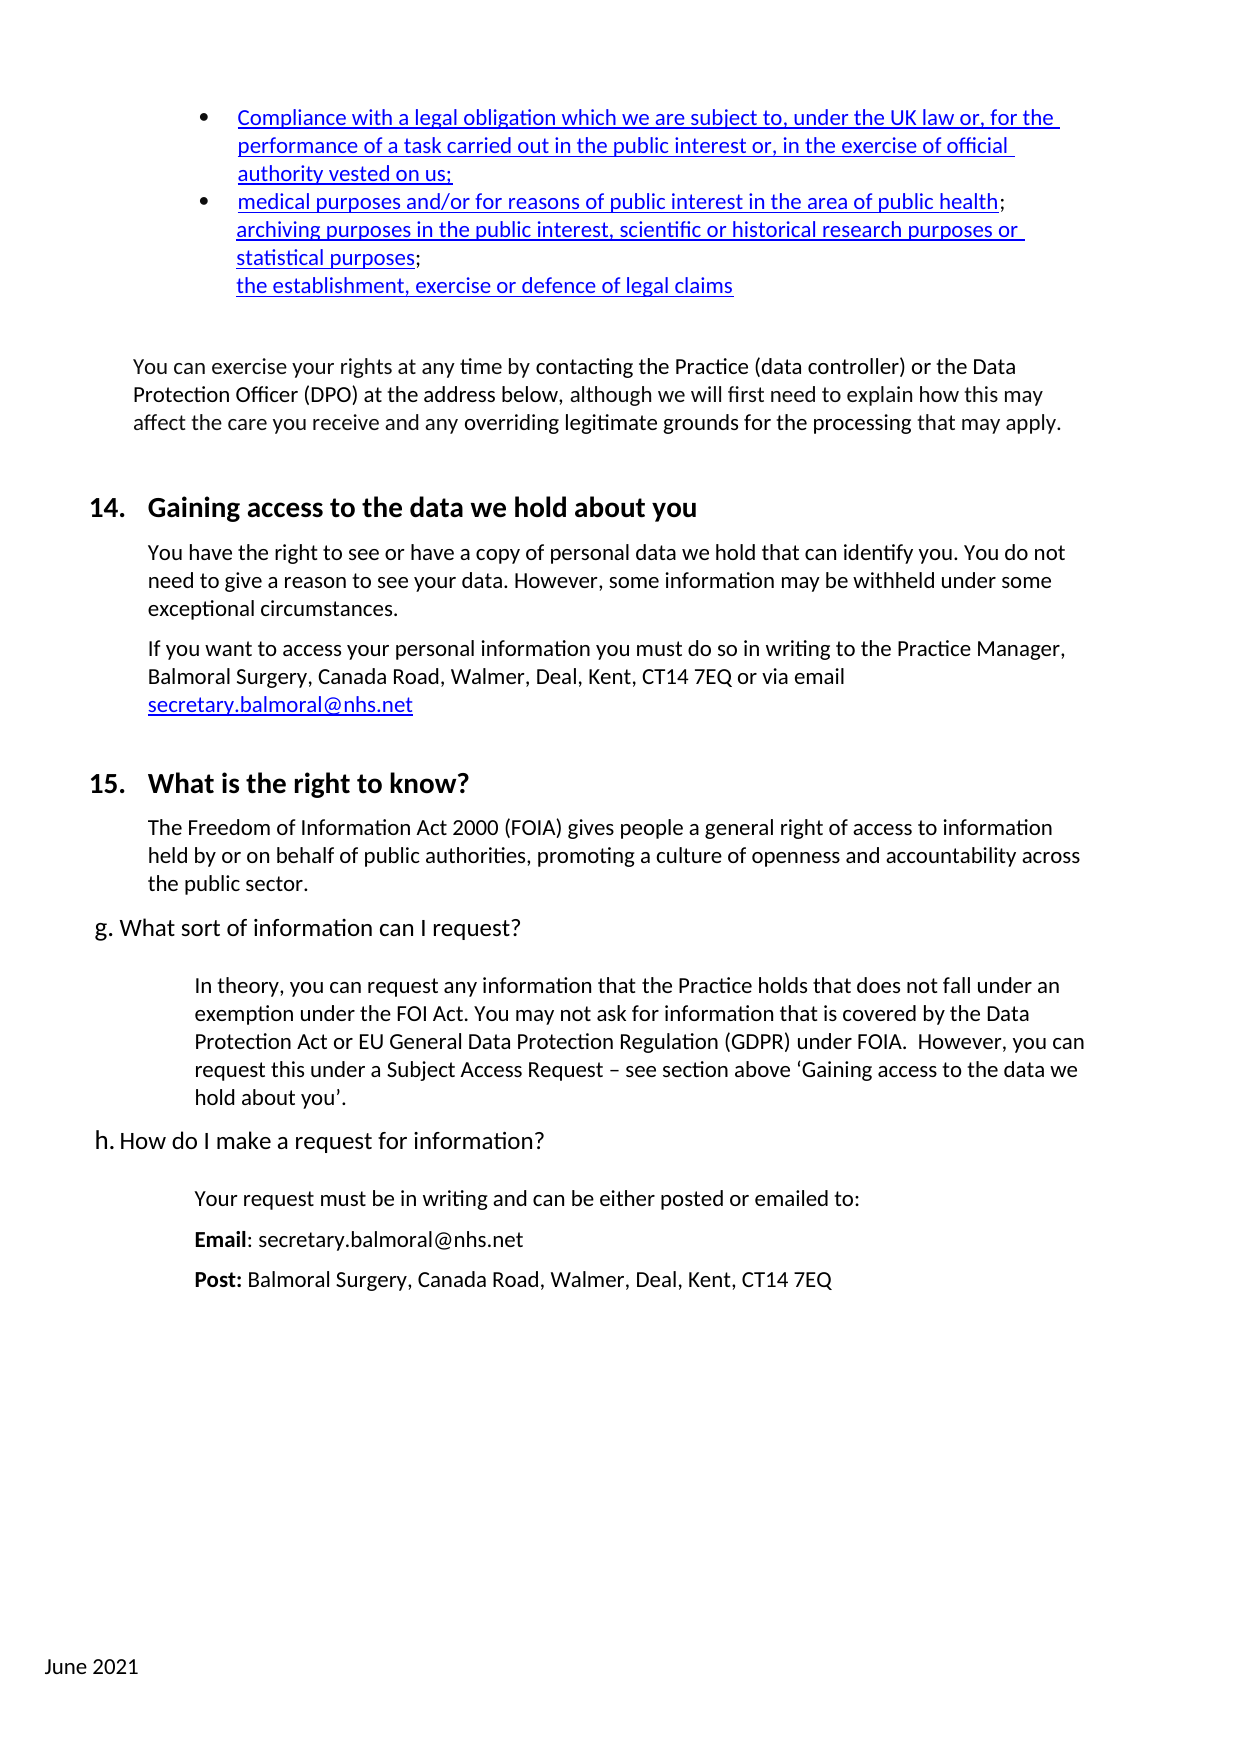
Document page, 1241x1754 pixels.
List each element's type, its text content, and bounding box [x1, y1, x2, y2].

list medical purposes and/or for reasons of public interest in the area of public health; [200, 187, 1090, 215]
text Post: Balmoral Surgery, Canada Road, Walmer, Deal, Kent, CT14 7EQ [159, 1266, 1090, 1293]
list the establishment, exercise or defence of legal claims [236, 271, 1090, 299]
text Email: secretary.balmoral@nhs.net [160, 1225, 1090, 1253]
text If you want to access your personal information you must do so in writing to the Practice Manager, Balmoral Surgery, Canada Road, Walmer, Deal, Kent, CT14 7EQ or via email secretary.balmoral@nhs.net [148, 634, 1090, 718]
list archiving purposes in the public interest, scientific or historical research purposes or statistical purposes; [236, 215, 1090, 271]
text Your request must be in writing and can be either posted or emailed to: [161, 1184, 1090, 1212]
text You have the right to see or have a copy of personal data we hold that can identify you. You do not need to give a reason to see your data. However, some information may be withheld under some exceptional circumstances. [148, 538, 1090, 622]
subtitle What sort of information can I request? [44, 910, 1090, 943]
list Compliance with a legal obligation which we are subject to, under the UK law or, for the performance of a task carried out in the public interest or, in the exercise of official authority vested on us; [200, 103, 1090, 187]
subtitle Gaining access to the data we hold about you [89, 489, 1093, 525]
subtitle How do I make a request for information? [44, 1123, 1090, 1156]
text You can exercise your rights at any time by contacting the Practice (data controller) or the Data Protection Officer (DPO) at the address below, although we will first need to explain how this may affect the care you receive and any overriding legitimate grounds for the processing that may apply. [133, 352, 1090, 437]
text In theory, you can request any information that the Practice holds that does not fall under an exemption under the FOI Act. You may not ask for information that is covered by the Data Protection Act or EU General Data Protection Regulation (GDPR) under FOIA. However, you can request this under a Subject Access Request – see section above ‘Gaining access to the data we hold about you’. [194, 971, 1090, 1111]
text The Freedom of Information Act 2000 (FOIA) gives people a general right of access to information held by or on behalf of public authorities, promoting a culture of openness and accountability across the public sector. [148, 813, 1090, 897]
subtitle What is the right to know? [89, 765, 1093, 801]
